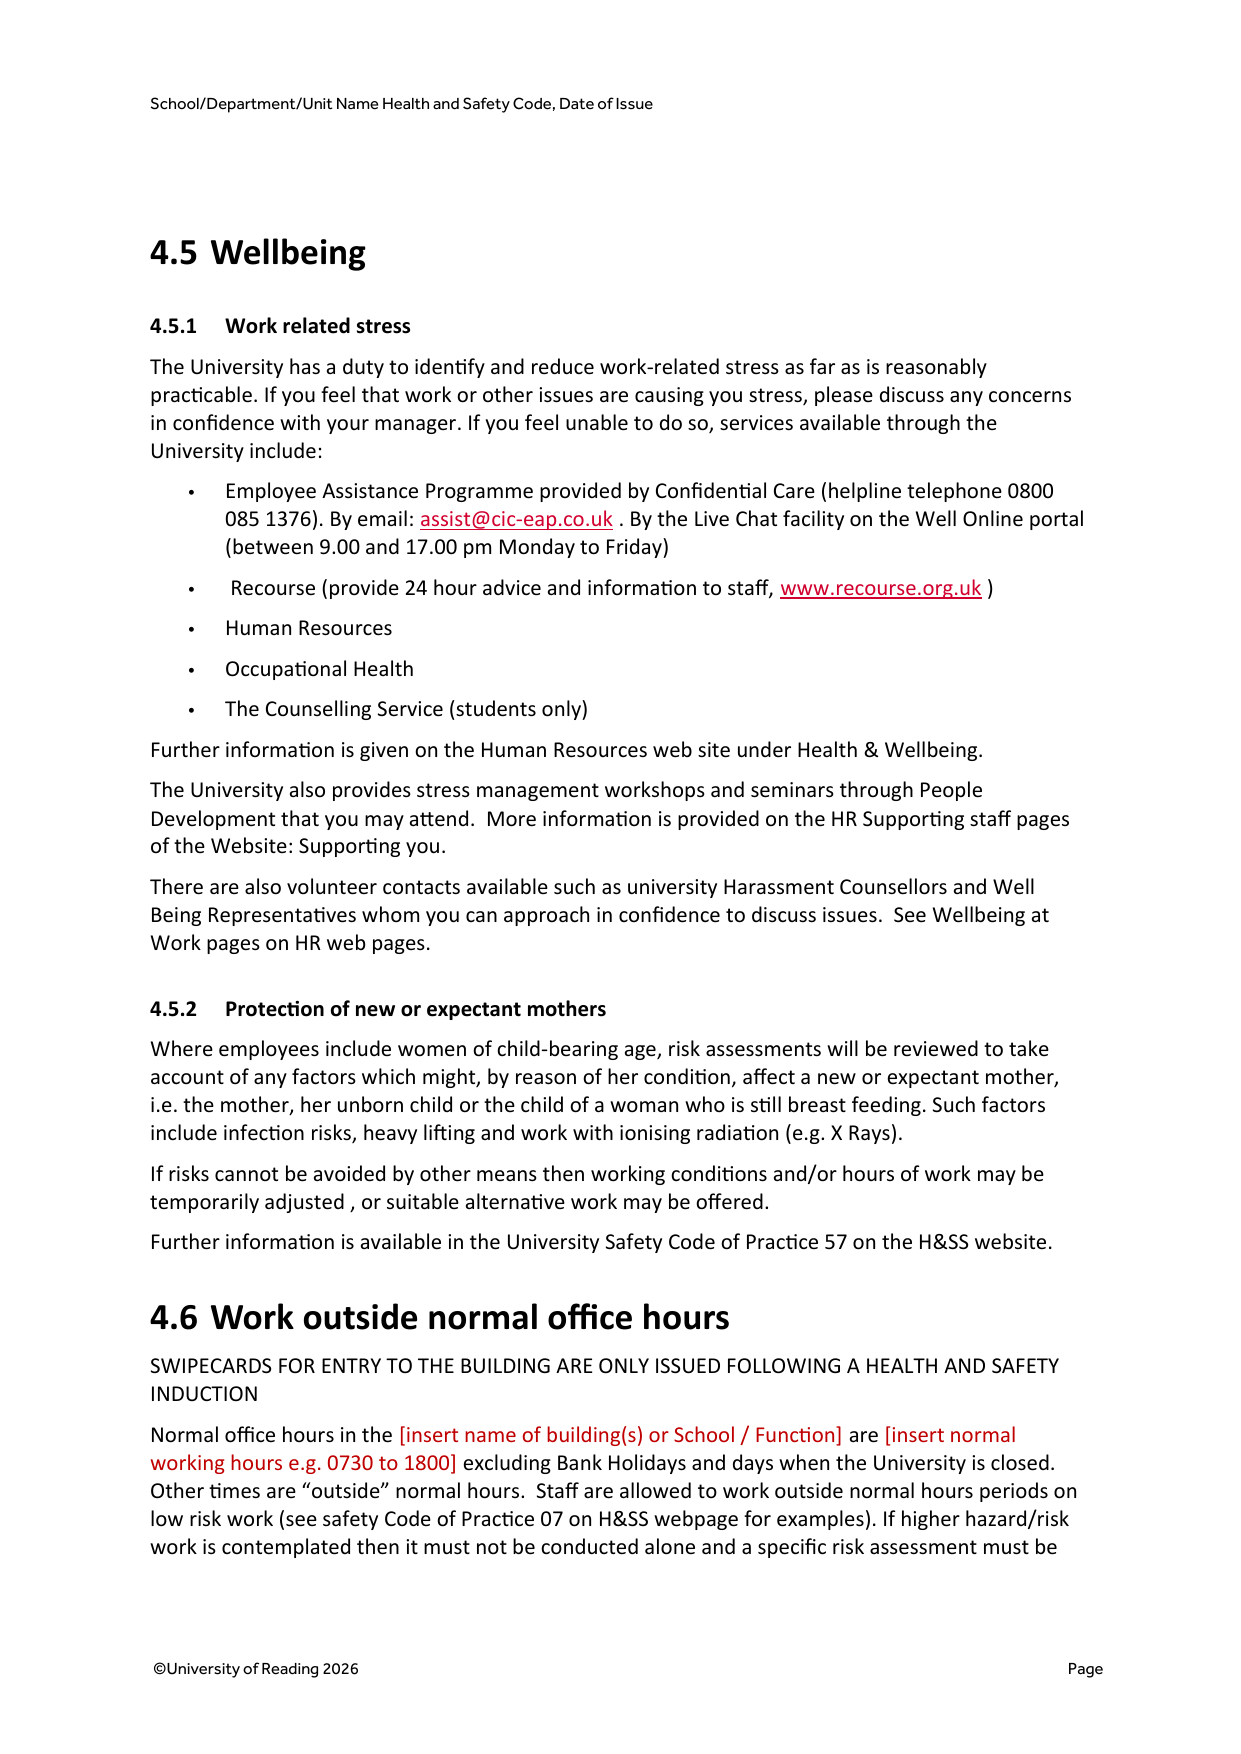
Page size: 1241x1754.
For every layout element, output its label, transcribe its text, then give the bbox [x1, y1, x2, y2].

list The Counselling Service (students only) [187, 694, 1090, 723]
text Further information is available in the University Safety Code of Practice 57 on the H&SS website. [150, 1227, 1090, 1255]
text The University has a duty to identify and reduce work-related stress as far as is reasonably practicable. If you feel that work or other issues are causing you stress, please discuss any concerns in confidence with your manager. If you feel unable to do so, services available through the University include: [150, 352, 1090, 464]
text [150, 1420, 1090, 1560]
list Recourse (provide 24 hour advice and information to staff, www.recourse.org.uk ) [187, 573, 1090, 601]
list Human Resources [187, 613, 1090, 642]
text If risks cannot be avoided by other means then working conditions and/or hours of work may be temporarily adjusted , or suitable alternative work may be offered. [150, 1159, 1090, 1215]
subtitle Wellbeing [150, 228, 1090, 274]
text Where employees include women of child-bearing age, risk assessments will be reviewed to take account of any factors which might, by reason of her condition, affect a new or expectant mother, i.e. the mother, her unborn child or the child of a woman who is still breast feeding. Such factors include infection risks, heavy lifting and work with ionising radiation (e.g. X Rays). [150, 1034, 1090, 1146]
list Occupational Health [187, 654, 1090, 682]
text The University also provides stress management workshops and seminars through People Development that you may attend. More information is provided on the HR Supporting staff pages of the Website: Supporting you. [150, 776, 1090, 860]
text Further information is given on the Human Resources web site under Health & Wellbeing. [150, 735, 1090, 763]
list Employee Assistance Programme provided by Confidential Care (helpline telephone 0800 085 1376). By email: assist@cic-eap.co.uk . By the Live Chat facility on the Well Online portal (between 9.00 and 17.00 pm Monday to Friday) [187, 476, 1090, 561]
text SWIPECARDS FOR ENTRY TO THE BUILDING ARE ONLY ISSUED FOLLOWING A HEALTH AND SAFETY INDUCTION [150, 1351, 1090, 1407]
subtitle Protection of new or expectant mothers [150, 994, 1090, 1022]
subtitle Work related stress [150, 311, 1090, 339]
subtitle Work outside normal office hours [150, 1293, 1090, 1339]
text There are also volunteer contacts available such as university Harassment Counsellors and Well Being Representatives whom you can approach in confidence to discuss issues. See Wellbeing at Work pages on HR web pages. [150, 872, 1090, 956]
